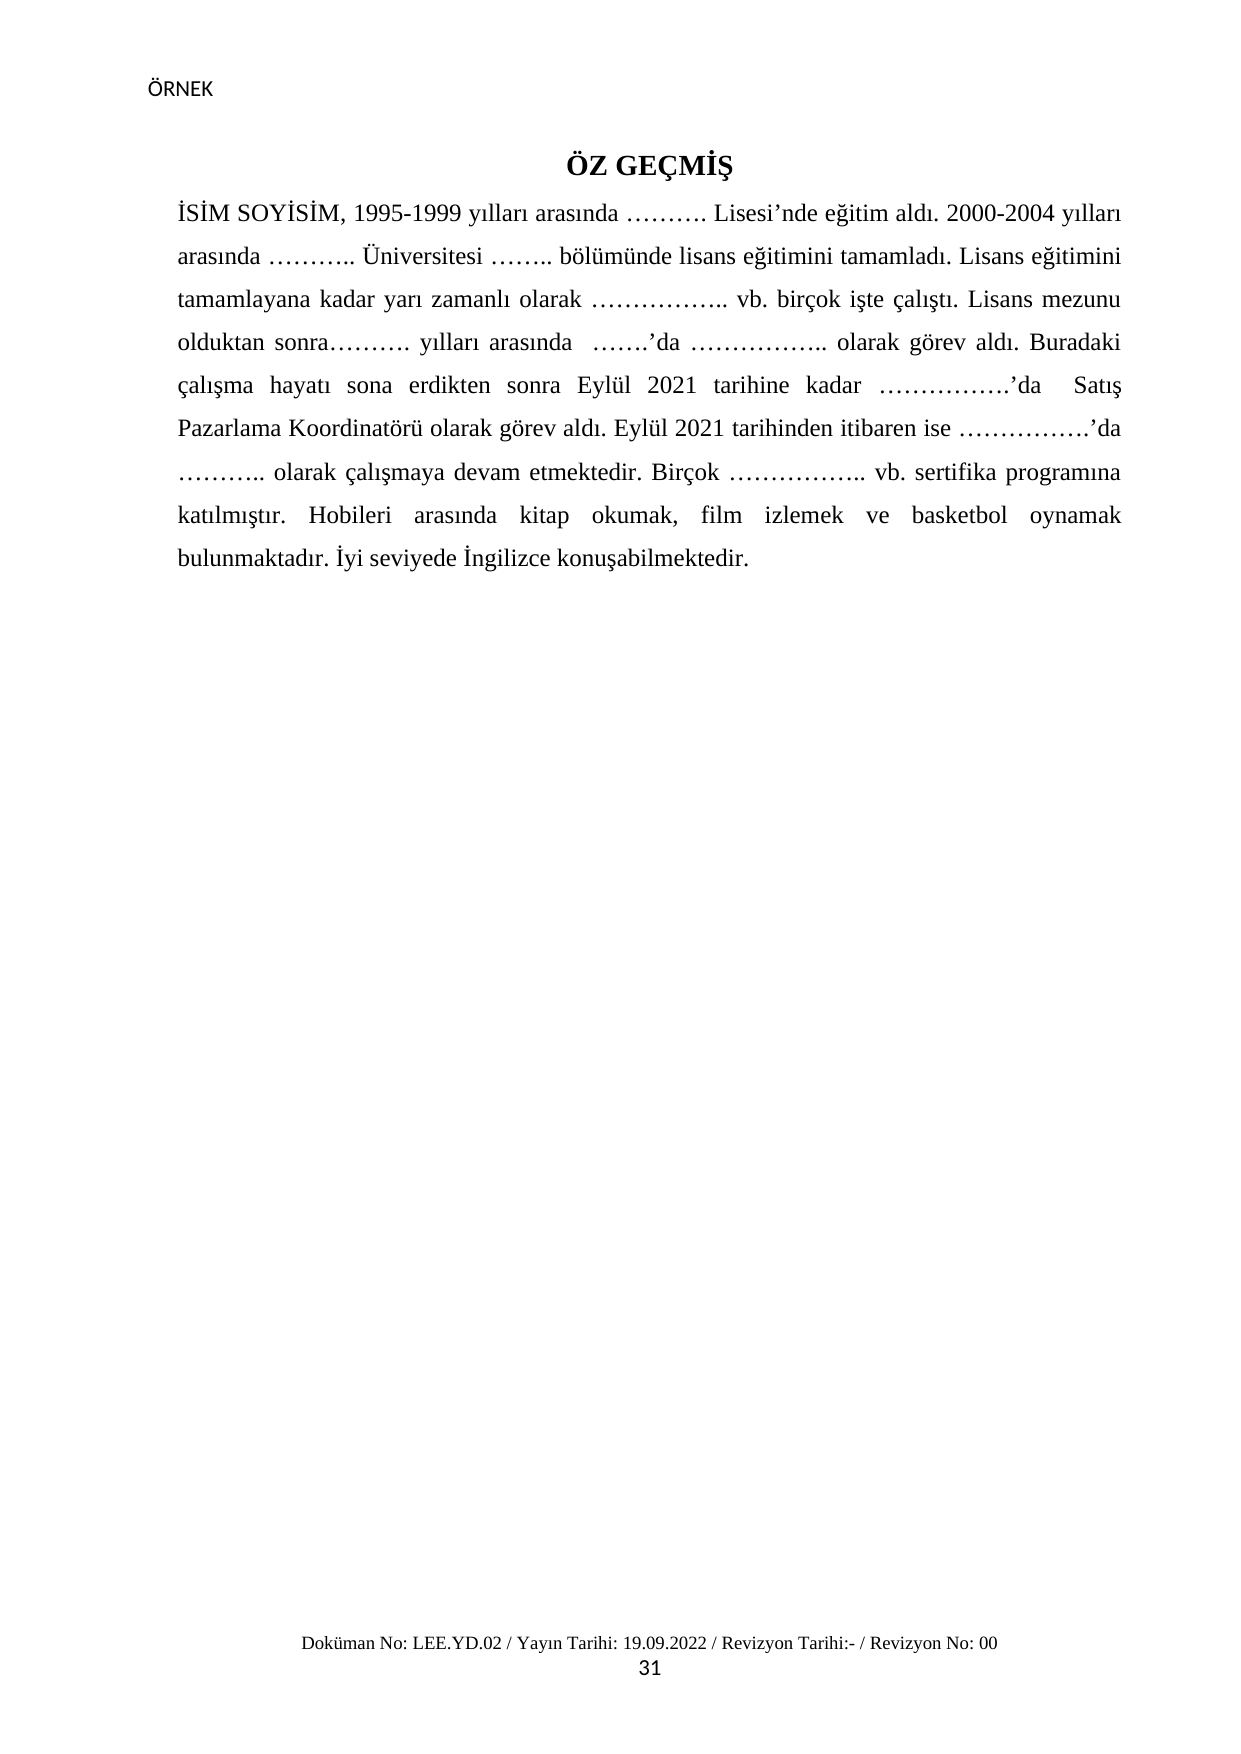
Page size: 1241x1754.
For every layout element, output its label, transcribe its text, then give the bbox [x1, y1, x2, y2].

text İSİM SOYİSİM, 1995-1999 yılları arasında ………. Lisesi’nde eğitim aldı. 2000-2004 yılları arasında ……….. Üniversitesi …….. bölümünde lisans eğitimini tamamladı. Lisans eğitimini tamamlayana kadar yarı zamanlı olarak …………….. vb. birçok işte çalıştı. Lisans mezunu olduktan sonra………. yılları arasında …….’da …………….. olarak görev aldı. Buradaki çalışma hayatı sona erdikten sonra Eylül 2021 tarihine kadar …………….’da Satış Pazarlama Koordinatörü olarak görev aldı. Eylül 2021 tarihinden itibaren ise …………….’da ……….. olarak çalışmaya devam etmektedir. Birçok …………….. vb. sertifika programına katılmıştır. Hobileri arasında kitap okumak, film izlemek ve basketbol oynamak bulunmaktadır. İyi seviyede İngilizce konuşabilmektedir. [177, 198, 1122, 572]
subtitle ÖZ GEÇMİŞ [148, 148, 1152, 181]
